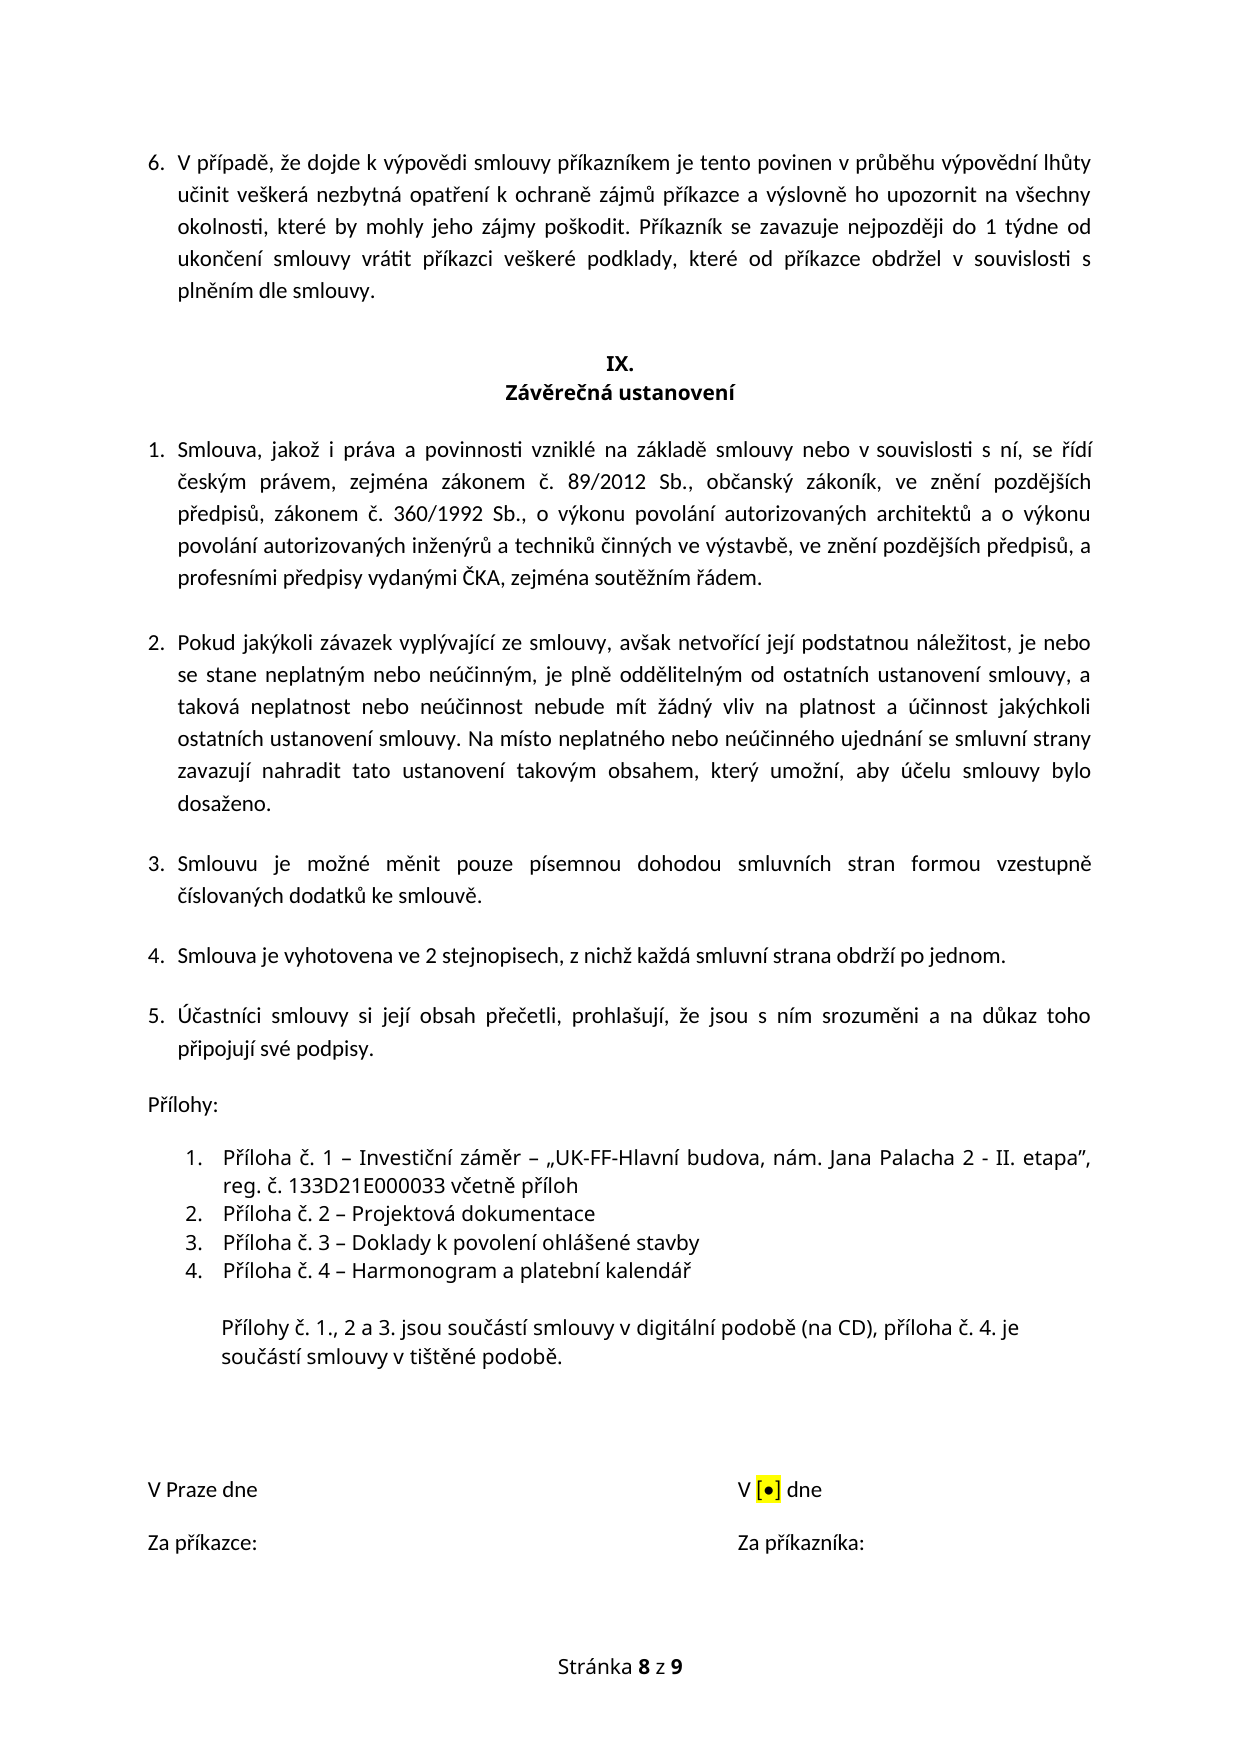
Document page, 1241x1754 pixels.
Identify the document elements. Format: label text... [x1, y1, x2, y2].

text V Praze dne V [•] dne [148, 1475, 756, 1503]
list V případě, že dojde k výpovědi smlouvy příkazníkem je tento povinen v průběhu výpovědní lhůty učinit veškerá nezbytná opatření k ochraně zájmů příkazce a výslovně ho upozornit na všechny okolnosti, které by mohly jeho zájmy poškodit. Příkazník se zavazuje nejpozději do 1 týdne od ukončení smlouvy vrátit příkazci veškeré podklady, které od příkazce obdržel v souvislosti s plněním dle smlouvy. [148, 148, 1093, 304]
text V Praze dne V [•] dne [781, 1475, 1093, 1503]
list Příloha č. 2 – Projektová dokumentace [185, 1199, 1093, 1228]
text Za příkazce: Za příkazníka: [148, 1528, 1093, 1556]
text IX. [148, 349, 1093, 378]
text Přílohy: [148, 1090, 1093, 1118]
list Příloha č. 1 – Investiční záměr – „UK-FF-Hlavní budova, nám. Jana Palacha 2 - II. etapa”, reg. č. 133D21E000033 včetně příloh [185, 1143, 1093, 1199]
text Přílohy č. 1., 2 a 3. jsou součástí smlouvy v digitální podobě (na CD), příloha č. 4. je součástí smlouvy v tištěné podobě. [221, 1313, 1093, 1370]
text Závěrečná ustanovení [148, 378, 1093, 406]
list Příloha č. 4 – Harmonogram a platební kalendář [185, 1256, 1093, 1285]
list Pokud jakýkoli závazek vyplývající ze smlouvy, avšak netvořící její podstatnou náležitost, je nebo se stane neplatným nebo neúčinným, je plně oddělitelným od ostatních ustanovení smlouvy, a taková neplatnost nebo neúčinnost nebude mít žádný vliv na platnost a účinnost jakýchkoli ostatních ustanovení smlouvy. Na místo neplatného nebo neúčinného ujednání se smluvní strany zavazují nahradit tato ustanovení takovým obsahem, který umožní, aby účelu smlouvy bylo dosaženo. [148, 628, 1093, 817]
list Příloha č. 3 – Doklady k povolení ohlášené stavby [185, 1228, 1093, 1256]
list Smlouvu je možné měnit pouze písemnou dohodou smluvních stran formou vzestupně číslovaných dodatků ke smlouvě. [148, 849, 1093, 909]
list Smlouva je vyhotovena ve 2 stejnopisech, z nichž každá smluvní strana obdrží po jednom. [148, 941, 1093, 969]
list Smlouva, jakož i práva a povinnosti vzniklé na základě smlouvy nebo v souvislosti s ní, se řídí českým právem, zejména zákonem č. 89/2012 Sb., občanský zákoník, ve znění pozdějších předpisů, zákonem č. 360/1992 Sb., o výkonu povolání autorizovaných architektů a o výkonu povolání autorizovaných inženýrů a techniků činných ve výstavbě, ve znění pozdějších předpisů, a profesními předpisy vydanými ČKA, zejména soutěžním řádem. [148, 435, 1093, 592]
list Účastníci smlouvy si její obsah přečetli, prohlašují, že jsou s ním srozuměni a na důkaz toho připojují své podpisy. [148, 1002, 1093, 1062]
